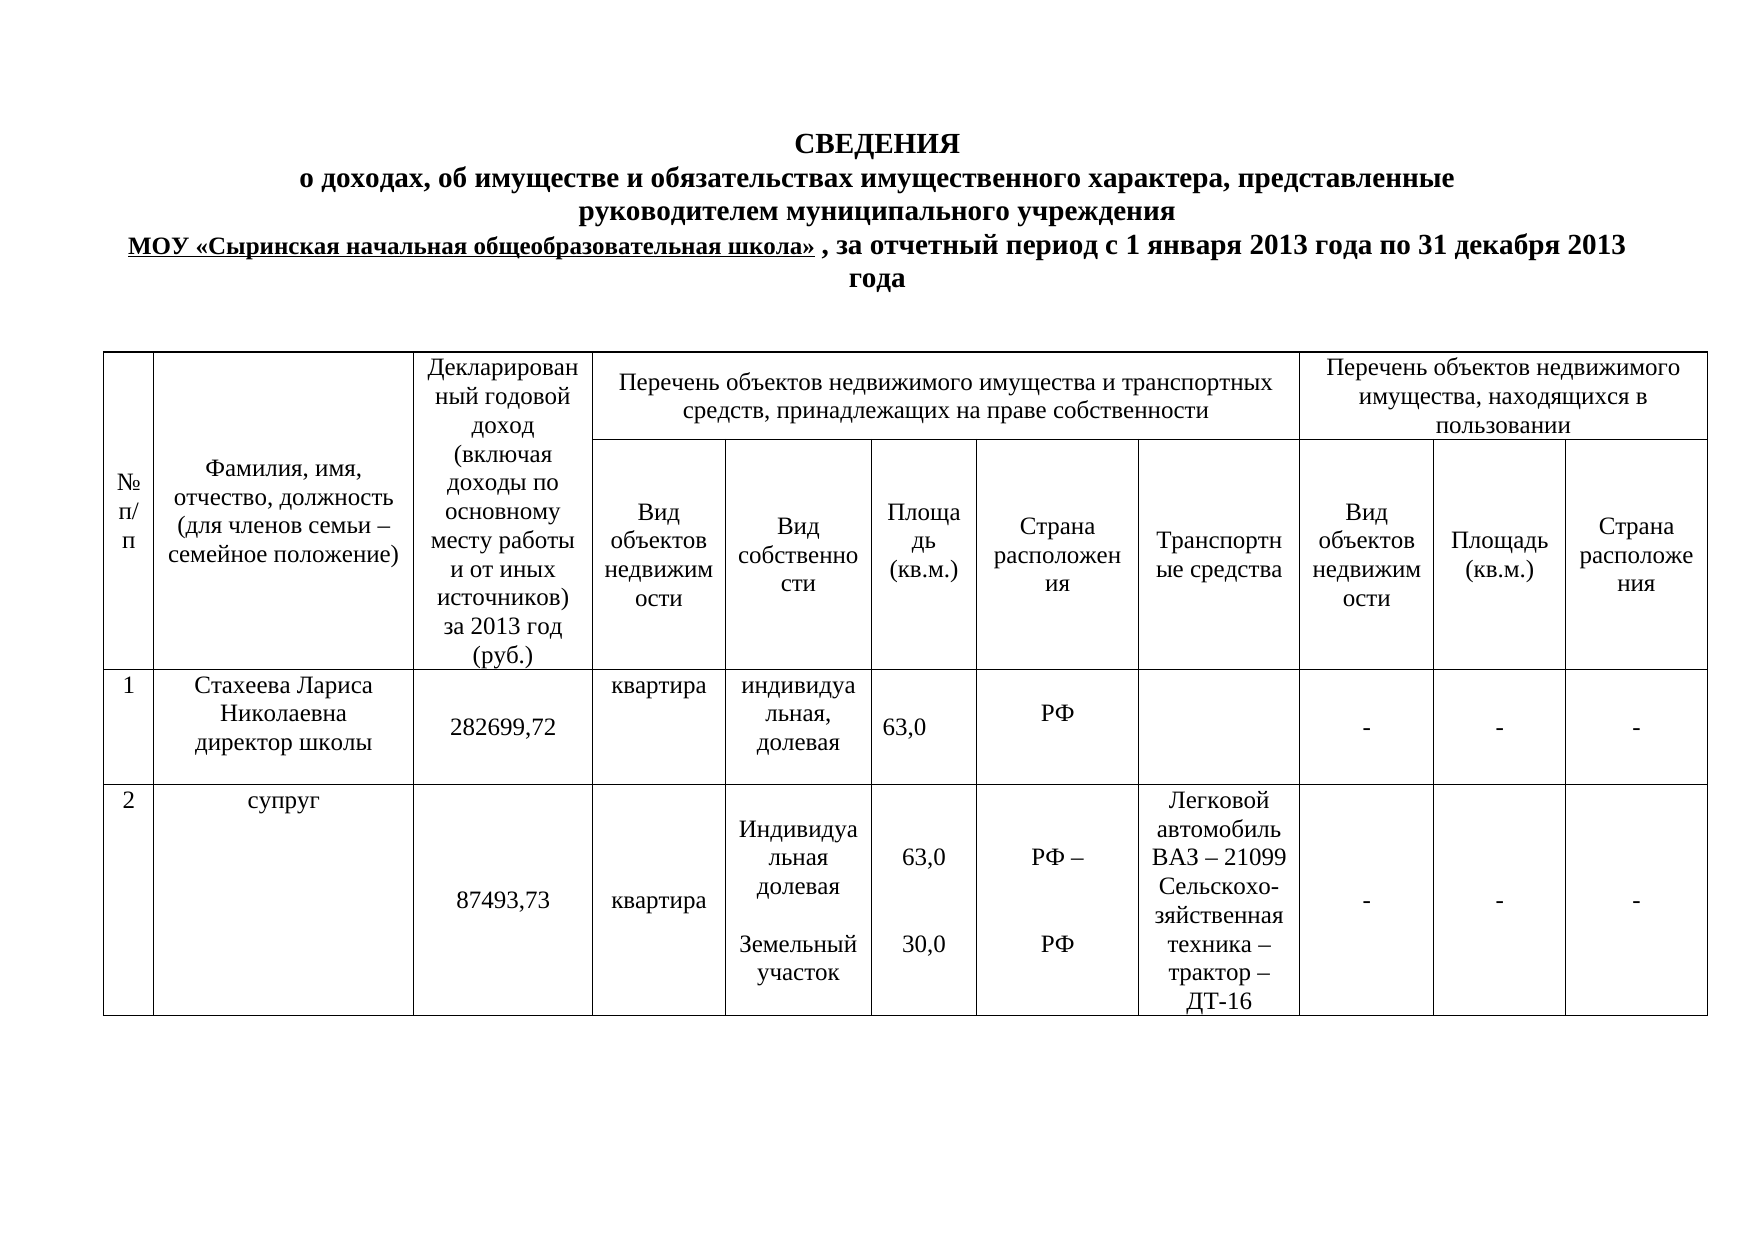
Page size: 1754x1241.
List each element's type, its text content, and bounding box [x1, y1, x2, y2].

table_cell Площадь (кв.м.) [872, 440, 976, 669]
table_cell - [1434, 670, 1565, 784]
table_cell Вид объектов недвижимости [1300, 440, 1433, 669]
table_cell - [1434, 785, 1565, 1015]
table_cell Площадь (кв.м.) [1434, 440, 1565, 669]
table_cell Страна расположения [977, 440, 1138, 669]
table_header Фамилия, имя, отчество, должность (для членов семьи – семейное положение) [154, 353, 413, 669]
table_cell 282699,72 [414, 670, 592, 784]
table_cell Легковой автомобиль ВАЗ – 21099 Сельскохо- зяйственная техника – трактор – ДТ-16 [1139, 785, 1299, 1015]
table_cell Индивидуальная долевая Земельный участок [726, 785, 871, 1015]
table_cell супруг [154, 785, 413, 1015]
table_header № п/п [104, 353, 153, 669]
table_cell Транспортные средства [1139, 440, 1299, 669]
table_cell Вид объектов недвижимости [593, 440, 725, 669]
text СВЕДЕНИЯ [118, 126, 1636, 160]
table_cell Вид собственности [726, 440, 871, 669]
table_cell Стахеева Лариса Николаевна директор школы [154, 670, 413, 784]
table_header Перечень объектов недвижимого имущества и транспортных средств, принадлежащих на праве собственности [593, 353, 1299, 439]
table_cell 2 [104, 785, 153, 1015]
table_cell квартира [593, 670, 725, 784]
table_cell - [1300, 785, 1433, 1015]
table_cell РФ – РФ [977, 785, 1138, 1015]
table_cell индивидуальная, долевая [726, 670, 871, 784]
text МОУ «Сыринская начальная общеобразовательная школа» , за отчетный период с 1 января 2013 года по 31 декабря 2013 года [118, 227, 1636, 294]
table_cell [1139, 670, 1299, 784]
table_cell 87493,73 [414, 785, 592, 1015]
table_cell Страна расположения [1566, 440, 1707, 669]
table_cell - [1300, 670, 1433, 784]
text о доходах, об имуществе и обязательствах имущественного характера, представленные [118, 160, 1636, 193]
table_cell 1 [104, 670, 153, 784]
text руководителем муниципального учреждения [118, 193, 1636, 227]
table_cell квартира [593, 785, 725, 1015]
table_cell РФ [977, 670, 1138, 784]
table_cell - [1566, 670, 1707, 784]
table_cell 63,0 [872, 670, 976, 784]
table_cell 63,0 30,0 [872, 785, 976, 1015]
table_cell - [1566, 785, 1707, 1015]
table_header Перечень объектов недвижимого имущества, находящихся в пользовании [1300, 353, 1707, 439]
table_header Декларированный годовой доход (включая доходы по основному месту работы и от иных источников) за 2013 год (руб.) [414, 353, 592, 669]
